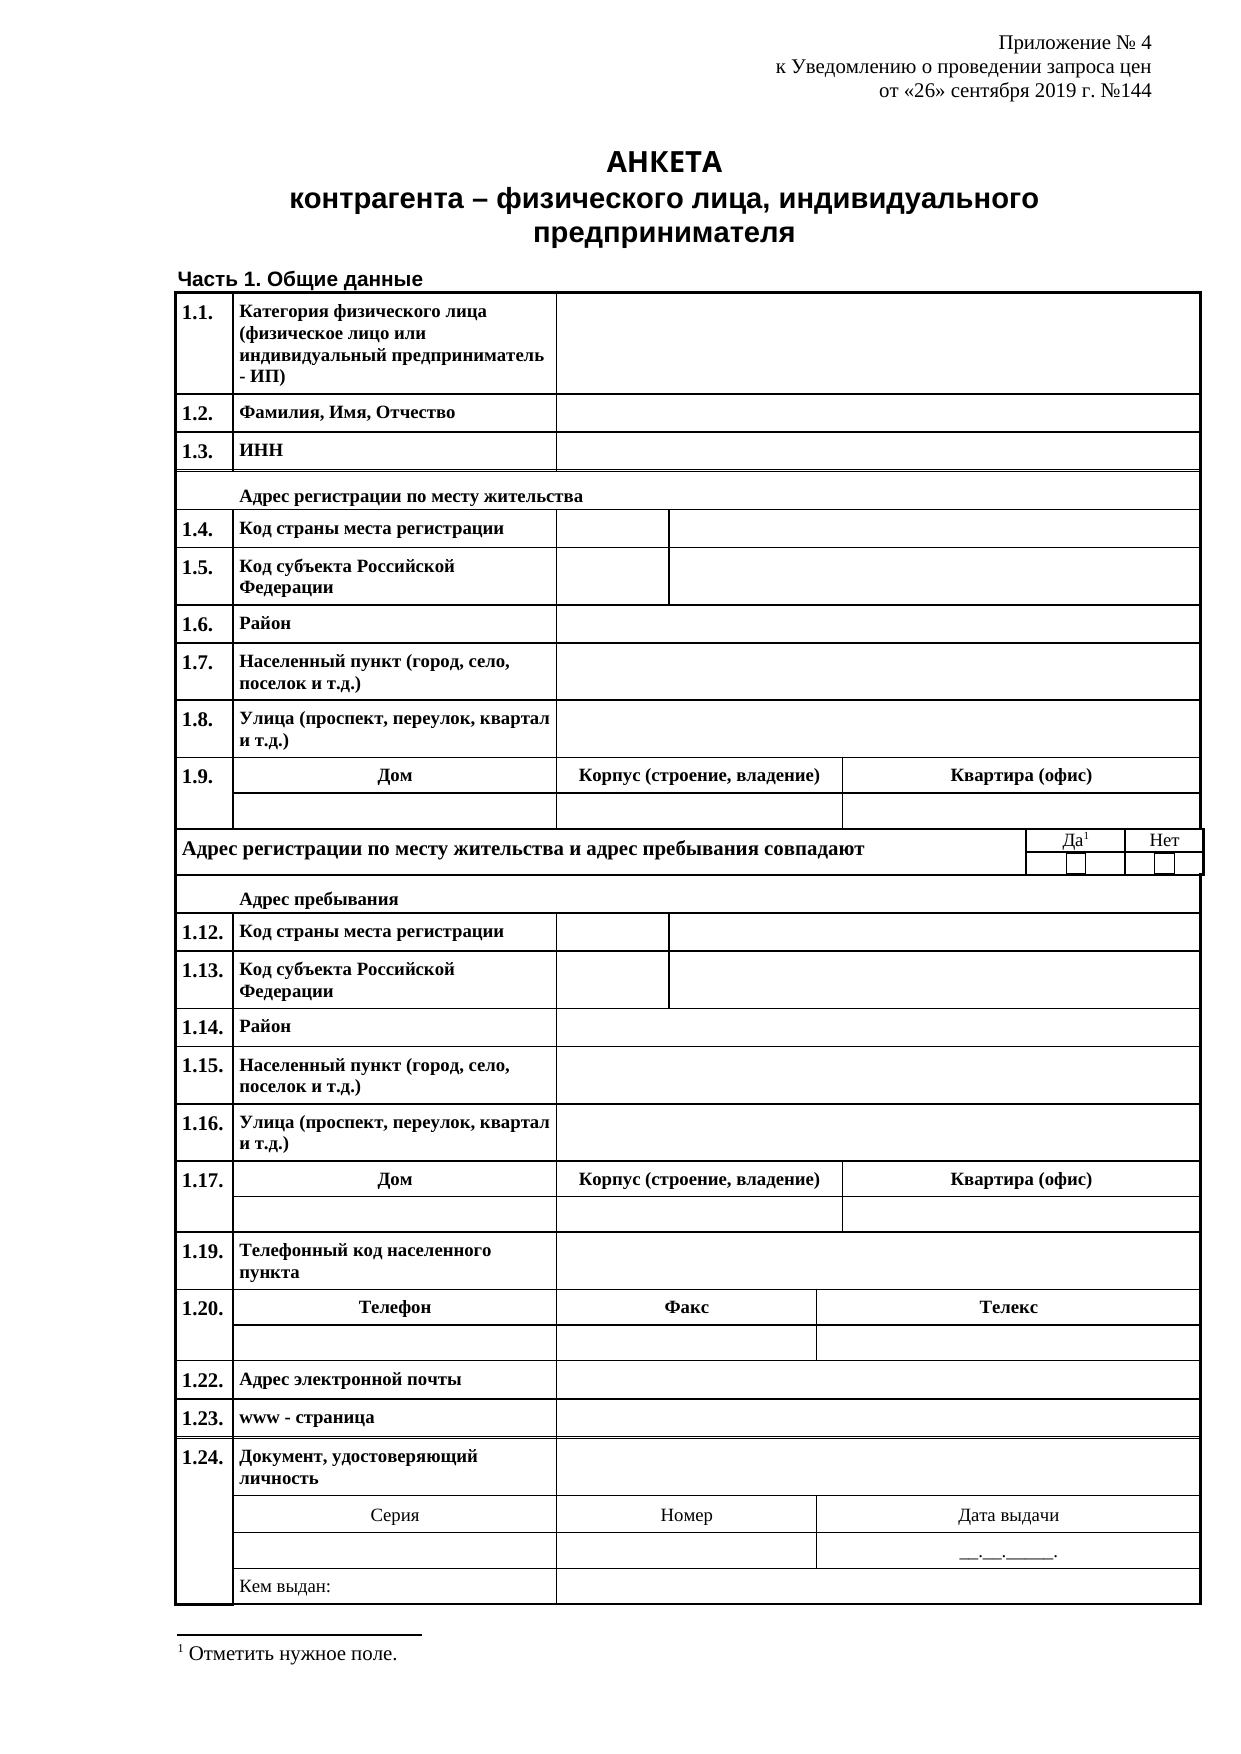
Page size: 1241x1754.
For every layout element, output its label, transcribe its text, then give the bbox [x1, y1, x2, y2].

table_cell Да [1027, 830, 1124, 851]
table_cell [557, 1533, 816, 1567]
table_header Категория физического лица (физическое лицо или индивидуальный предприниматель - ИП) [234, 294, 556, 393]
table_cell [177, 1047, 232, 1103]
table_cell Район [234, 606, 556, 642]
table_cell Телефонный код населенного пункта [234, 1233, 556, 1288]
table_cell [1155, 854, 1174, 873]
table_cell [177, 952, 232, 1007]
table_cell [1175, 853, 1202, 874]
table_cell [177, 876, 233, 912]
table_cell [177, 1105, 232, 1160]
table_cell Нет [1126, 830, 1202, 851]
table_cell [234, 1326, 556, 1360]
table_cell [234, 794, 556, 828]
table_cell [177, 548, 232, 604]
table_cell Адрес пребывания [233, 876, 557, 912]
table_cell [1067, 854, 1085, 873]
table_cell Дом [234, 1162, 556, 1196]
table_cell [670, 510, 1199, 547]
table_cell [177, 1233, 232, 1288]
table_cell Код субъекта Российской Федерации [234, 952, 556, 1007]
text контрагента – физического лица, индивидуального предпринимателя [177, 181, 1152, 248]
table_cell Адрес регистрации по месту жительства [233, 472, 1199, 509]
table_cell [557, 395, 1199, 431]
table_cell Дом [234, 758, 556, 792]
text от «26» сентября 2019 г. №144 [177, 78, 1152, 102]
table_cell [177, 1009, 232, 1046]
table_cell [177, 1162, 232, 1231]
table_cell Адрес регистрации по месту жительства и адрес пребывания совпадают [177, 830, 1025, 874]
text АНКЕТА [177, 141, 1152, 181]
table_cell [1126, 853, 1154, 874]
table_header [557, 294, 1199, 393]
table_cell [1086, 853, 1124, 874]
table_cell [670, 548, 1199, 604]
table_cell [557, 1326, 816, 1360]
table_cell Населенный пункт (город, село, поселок и т.д.) [234, 644, 556, 699]
table_cell [557, 1400, 1199, 1436]
table_cell Дата выдачи [817, 1496, 1199, 1532]
table_cell [557, 1439, 1199, 1495]
table_cell [177, 914, 232, 950]
table_cell Корпус (строение, владение) [557, 758, 842, 792]
table_cell [557, 1197, 842, 1231]
table_cell Код субъекта Российской Федерации [234, 548, 556, 604]
table_cell [843, 1197, 1199, 1231]
table_cell [557, 548, 668, 604]
table_cell Телекс [817, 1290, 1199, 1324]
table_cell Адрес электронной почты [234, 1361, 556, 1398]
table_cell [177, 1361, 232, 1398]
table_cell ИНН [234, 433, 556, 469]
table_cell [234, 1197, 556, 1231]
table_cell [557, 1361, 1199, 1398]
table_cell Фамилия, Имя, Отчество [234, 395, 556, 431]
table_cell [177, 644, 232, 699]
table_cell [843, 794, 1199, 828]
table_cell [557, 510, 668, 547]
table_cell [557, 1105, 1199, 1160]
table_cell [177, 758, 232, 828]
table_cell Номер [557, 1496, 816, 1532]
table_cell [177, 395, 232, 431]
text Часть 1. Общие данные [177, 267, 1152, 291]
table_cell __.__._____. [817, 1533, 1199, 1567]
table_cell [557, 1569, 1199, 1603]
table_cell Корпус (строение, владение) [557, 1162, 842, 1196]
table_header [177, 294, 232, 393]
table_cell Улица (проспект, переулок, квартал и т.д.) [234, 1105, 556, 1160]
table_cell [557, 1047, 1199, 1103]
table_cell [1027, 853, 1066, 874]
table_cell www - страница [234, 1400, 556, 1436]
table_cell [557, 701, 1199, 757]
table_cell Квартира (офис) [843, 758, 1199, 792]
table_cell [670, 914, 1199, 950]
table_cell [670, 952, 1199, 1007]
table_cell [557, 606, 1199, 642]
table_cell [177, 1400, 232, 1436]
table_cell [817, 1326, 1199, 1360]
table_cell Телефон [234, 1290, 556, 1324]
table_cell Серия [234, 1496, 556, 1532]
table_cell [177, 701, 232, 757]
table_cell [177, 510, 232, 547]
table_cell [557, 914, 668, 950]
table_cell Код страны места регистрации [234, 510, 556, 547]
table_cell Населенный пункт (город, село, поселок и т.д.) [234, 1047, 556, 1103]
table_cell Кем выдан: [234, 1569, 556, 1603]
table_cell Факс [557, 1290, 816, 1324]
table_cell [177, 433, 232, 469]
table_cell [557, 1009, 1199, 1046]
table_cell [557, 876, 1199, 912]
table_cell Квартира (офис) [843, 1162, 1199, 1196]
table_cell [557, 794, 842, 828]
table_cell [177, 472, 233, 509]
table_cell [177, 1290, 232, 1360]
table_cell [557, 433, 1199, 469]
table_cell Код страны места регистрации [234, 914, 556, 950]
table_cell [234, 1533, 556, 1567]
table_cell Документ, удостоверяющий личность [234, 1439, 556, 1495]
table_cell [557, 1233, 1199, 1288]
text Приложение № 4 [177, 29, 1152, 54]
text к Уведомлению о проведении запроса цен [177, 54, 1152, 78]
table_cell [557, 952, 668, 1007]
table_cell [177, 606, 232, 642]
table_cell [557, 644, 1199, 699]
table_cell Район [234, 1009, 556, 1046]
table_cell Улица (проспект, переулок, квартал и т.д.) [234, 701, 556, 757]
table_cell [177, 1439, 232, 1603]
